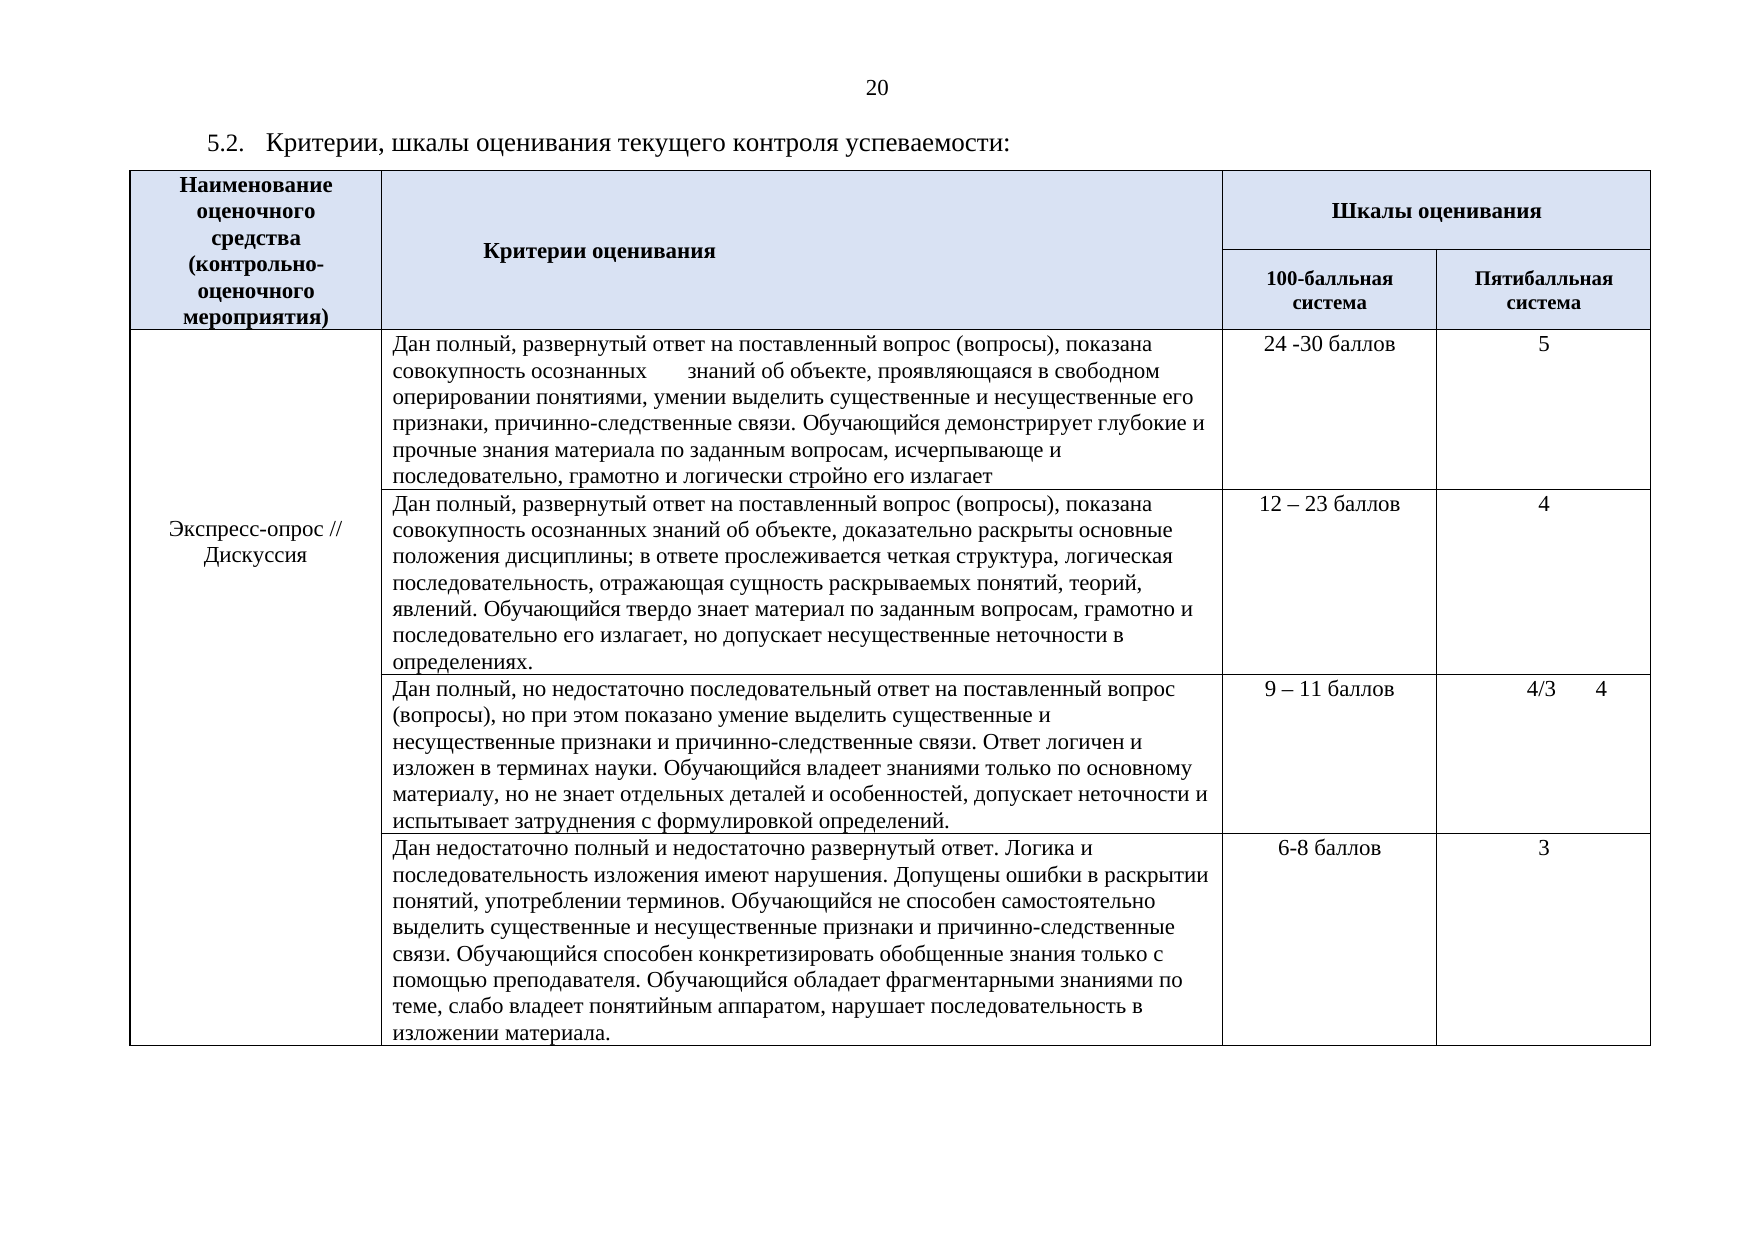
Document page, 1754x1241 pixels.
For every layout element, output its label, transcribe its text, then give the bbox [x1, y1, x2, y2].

table_cell Пятибалльная система [1437, 250, 1650, 329]
table_cell 4/3 4 [1437, 675, 1650, 833]
table_cell Дан полный, но недостаточно последовательный ответ на поставленный вопрос (вопросы), но при этом показано умение выделить существенные и несущественные признаки и причинно-следственные связи. Ответ логичен и изложен в терминах науки. Обучающийся владеет знаниями только по основному материалу, но не знает отдельных деталей и особенностей, допускает неточности и испытывает затруднения с формулировкой определений. [382, 675, 1222, 833]
table_cell Дан недостаточно полный и недостаточно развернутый ответ. Логика и последовательность изложения имеют нарушения. Допущены ошибки в раскрытии понятий, употреблении терминов. Обучающийся не способен самостоятельно выделить существенные и несущественные признаки и причинно-следственные связи. Обучающийся способен конкретизировать обобщенные знания только с помощью преподавателя. Обучающийся обладает фрагментарными знаниями по теме, слабо владеет понятийным аппаратом, нарушает последовательность в изложении материала. [382, 834, 1222, 1045]
table_header Шкалы оценивания [1223, 171, 1650, 249]
table_cell Дан полный, развернутый ответ на поставленный вопрос (вопросы), показана совокупность осознанных знаний об объекте, доказательно раскрыты основные положения дисциплины; в ответе прослеживается четкая структура, логическая последовательность, отражающая сущность раскрываемых понятий, теорий, явлений. Обучающийся твердо знает материал по заданным вопросам, грамотно и последовательно его излагает, но допускает несущественные неточности в определениях. [382, 490, 1222, 674]
table_cell 4 [1437, 490, 1650, 674]
subtitle Критерии, шкалы оценивания текущего контроля успеваемости: [207, 127, 1636, 158]
table_cell 6-8 баллов [1223, 834, 1436, 1045]
table_cell 12 – 23 баллов [1223, 490, 1436, 674]
table_cell 9 – 11 баллов [1223, 675, 1436, 833]
table_header Наименование оценочного средства (контрольно-оценочного мероприятия) [131, 171, 381, 329]
table_cell 24 -30 баллов [1223, 330, 1436, 488]
table_cell 5 [1437, 330, 1650, 488]
table_header Критерии оценивания [382, 171, 1222, 329]
table_cell Дан полный, развернутый ответ на поставленный вопрос (вопросы), показана совокупность осознанных знаний об объекте, проявляющаяся в свободном оперировании понятиями, умении выделить существенные и несущественные его признаки, причинно-следственные связи. Обучающийся демонстрирует глубокие и прочные знания материала по заданным вопросам, исчерпывающе и последовательно, грамотно и логически стройно его излагает [382, 330, 1222, 488]
table_cell Экспресс-опрос // Дискуссия [131, 330, 381, 1045]
table_cell 3 [1437, 834, 1650, 1045]
table_cell 100-балльная система [1223, 250, 1436, 329]
